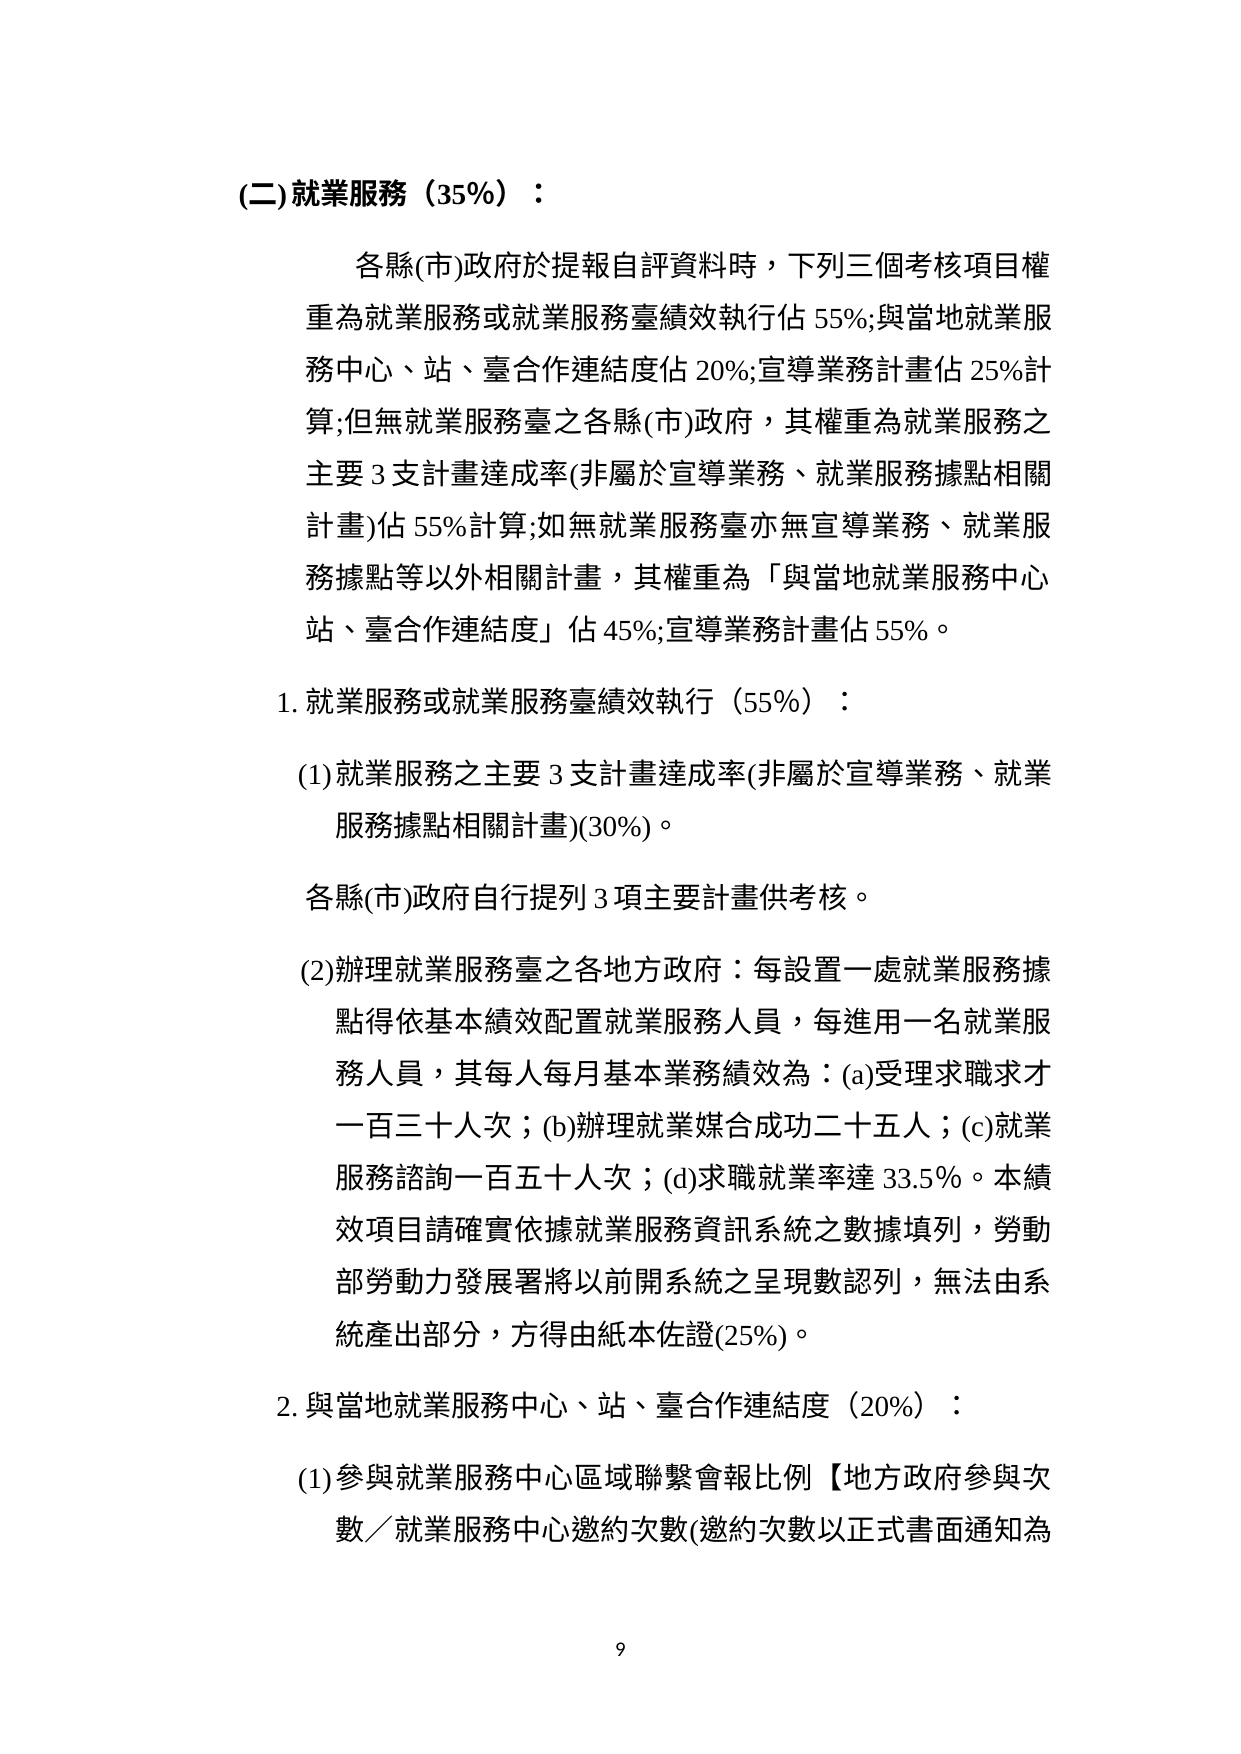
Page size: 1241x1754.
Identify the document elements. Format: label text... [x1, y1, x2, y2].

text 各縣(市)政府於提報自評資料時，下列三個考核項目權重為就業服務或就業服務臺績效執行佔55%;與當地就業服務中心、站、臺合作連結度佔20%;宣導業務計畫佔25%計算;但無就業服務臺之各縣(市)政府，其權重為就業服務之主要3支計畫達成率(非屬於宣導業務、就業服務據點相關計畫)佔55%計算;如無就業服務臺亦無宣導業務、就業服務據點等以外相關計畫，其權重為「與當地就業服務中心、站、臺合作連結度」佔45%;宣導業務計畫佔55%。 [306, 234, 1053, 651]
text (2)辦理就業服務臺之各地方政府：每設置一處就業服務據點得依基本績效配置就業服務人員，每進用一名就業服務人員，其每人每月基本業務績效為：(a)受理求職求才一百三十人次；(b)辦理就業媒合成功二十五人；(c)就業服務諮詢一百五十人次；(d)求職就業率達33.5％。本績效項目請確實依據就業服務資訊系統之數據填列，勞動部勞動力發展署將以前開系統之呈現數認列，無法由系統產出部分，方得由紙本佐證(25%)。 [300, 939, 1053, 1355]
list 與當地就業服務中心、站、臺合作連結度（20%）： [276, 1375, 1053, 1427]
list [298, 1447, 1053, 1551]
list 就業服務（35％）： [238, 163, 1053, 215]
list 就業服務或就業服務臺績效執行（55％）： [276, 671, 1053, 723]
text 各縣(市)政府自行提列3項主要計畫供考核。 [306, 867, 1053, 919]
list 就業服務之主要3支計畫達成率(非屬於宣導業務、就業服務據點相關計畫)(30%)。 [298, 743, 1053, 847]
